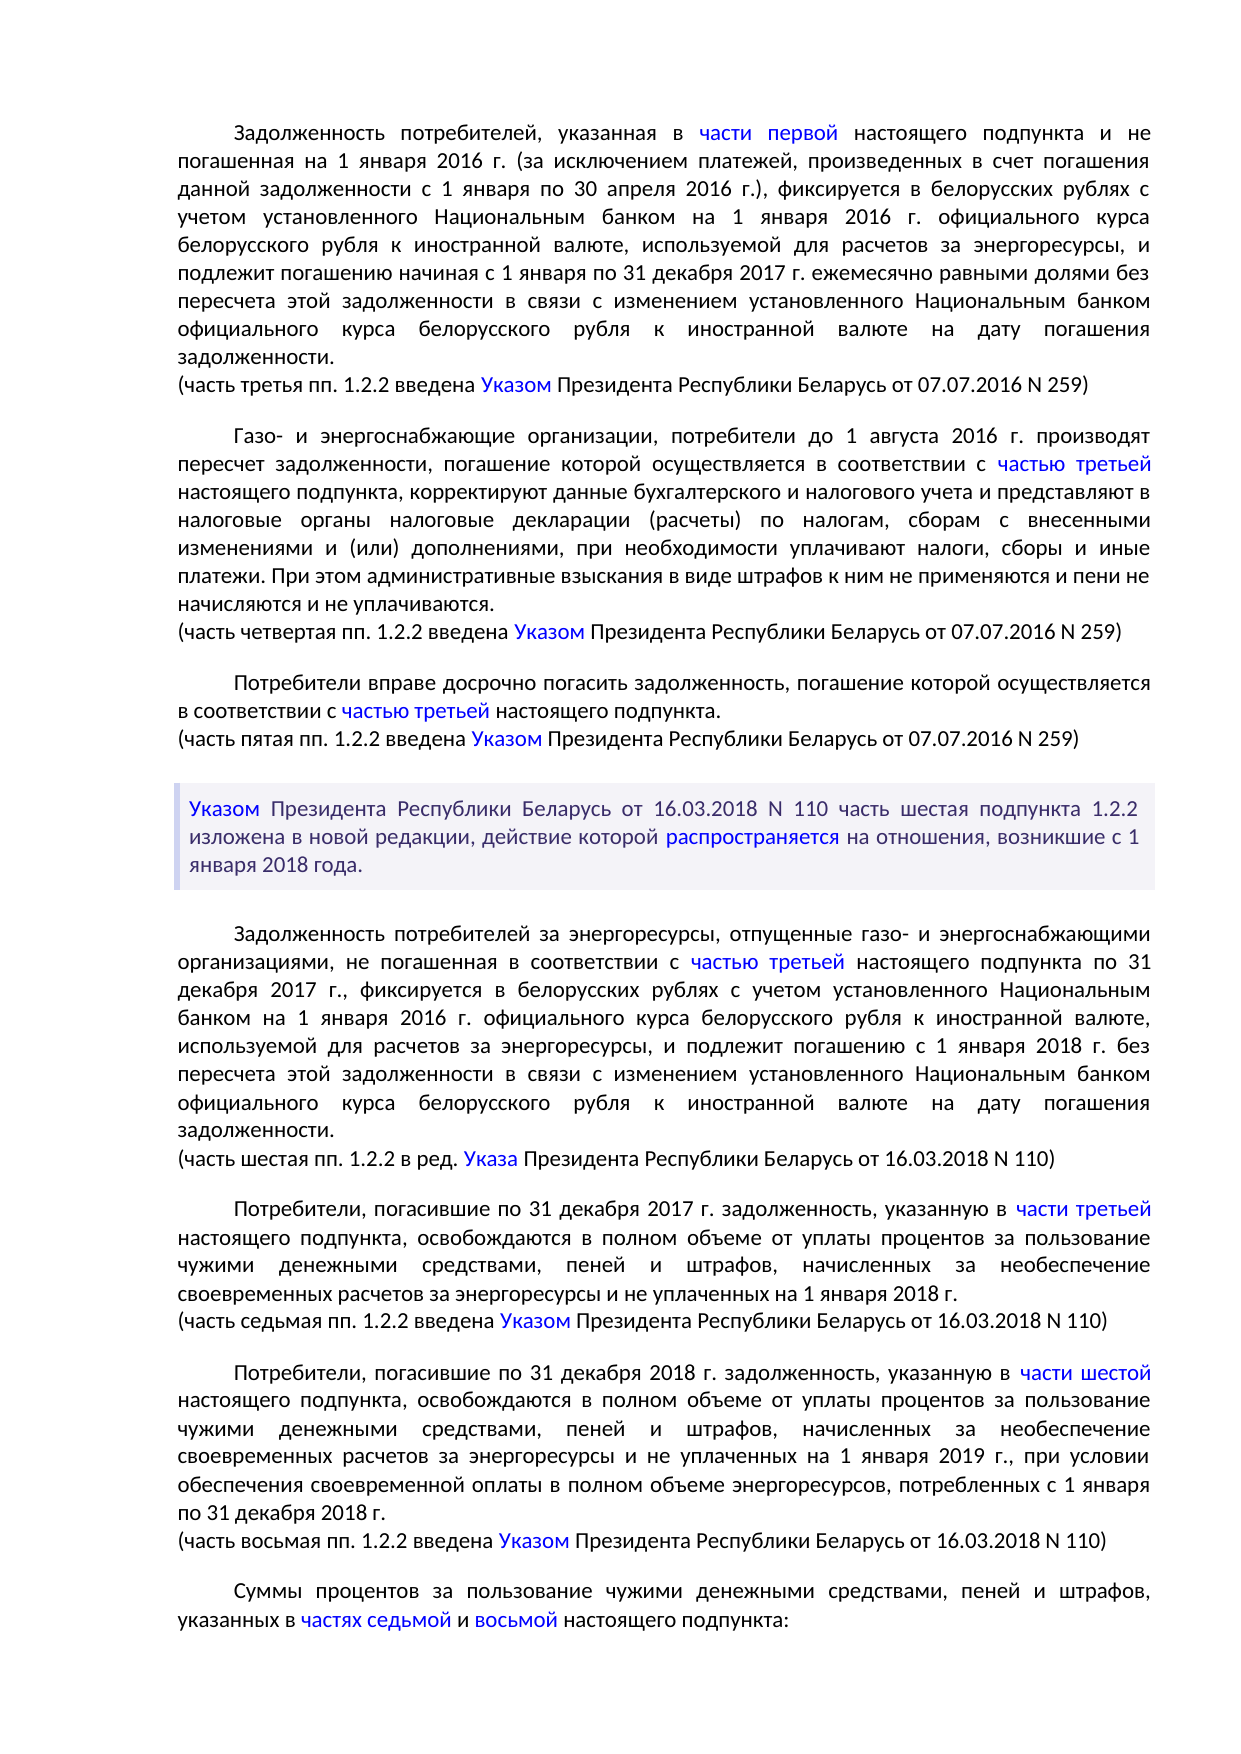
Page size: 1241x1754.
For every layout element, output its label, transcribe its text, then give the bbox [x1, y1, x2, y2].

text (часть шестая пп. 1.2.2 в ред. Указа Президента Республики Беларусь от 16.03.2018 N 110) [177, 1144, 1152, 1172]
text (часть пятая пп. 1.2.2 введена Указом Президента Республики Беларусь от 07.07.2016 N 259) [177, 724, 1152, 752]
text (часть седьмая пп. 1.2.2 введена Указом Президента Республики Беларусь от 16.03.2018 N 110) [177, 1307, 1152, 1335]
text (часть третья пп. 1.2.2 введена Указом Президента Республики Беларусь от 07.07.2016 N 259) [177, 370, 1152, 398]
table_header Указом Президента Республики Беларусь от 16.03.2018 N 110 часть шестая подпункта 1.2.2 изложена в новой редакции, действие которой распространяется на отношения, возникшие с 1 января 2018 года. [180, 783, 1149, 890]
text Газо- и энергоснабжающие организации, потребители до 1 августа 2016 г. производят пересчет задолженности, погашение которой осуществляется в соответствии с частью третьей настоящего подпункта, корректируют данные бухгалтерского и налогового учета и представляют в налоговые органы налоговые декларации (расчеты) по налогам, сборам с внесенными изменениями и (или) дополнениями, при необходимости уплачивают налоги, сборы и иные платежи. При этом административные взыскания в виде штрафов к ним не применяются и пени не начисляются и не уплачиваются. [177, 421, 1152, 617]
text Задолженность потребителей, указанная в части первой настоящего подпункта и не погашенная на 1 января 2016 г. (за исключением платежей, произведенных в счет погашения данной задолженности с 1 января по 30 апреля 2016 г.), фиксируется в белорусских рублях с учетом установленного Национальным банком на 1 января 2016 г. официального курса белорусского рубля к иностранной валюте, используемой для расчетов за энергоресурсы, и подлежит погашению начиная с 1 января по 31 декабря 2017 г. ежемесячно равными долями без пересчета этой задолженности в связи с изменением установленного Национальным банком официального курса белорусского рубля к иностранной валюте на дату погашения задолженности. [177, 118, 1152, 370]
text (часть восьмая пп. 1.2.2 введена Указом Президента Республики Беларусь от 16.03.2018 N 110) [177, 1526, 1152, 1554]
text Задолженность потребителей за энергоресурсы, отпущенные газо- и энергоснабжающими организациями, не погашенная в соответствии с частью третьей настоящего подпункта по 31 декабря 2017 г., фиксируется в белорусских рублях с учетом установленного Национальным банком на 1 января 2016 г. официального курса белорусского рубля к иностранной валюте, используемой для расчетов за энергоресурсы, и подлежит погашению с 1 января 2018 г. без пересчета этой задолженности в связи с изменением установленного Национальным банком официального курса белорусского рубля к иностранной валюте на дату погашения задолженности. [177, 919, 1152, 1144]
text Суммы процентов за пользование чужими денежными средствами, пеней и штрафов, указанных в частях седьмой и восьмой настоящего подпункта: [177, 1577, 1152, 1633]
text Потребители вправе досрочно погасить задолженность, погашение которой осуществляется в соответствии с частью третьей настоящего подпункта. [177, 668, 1152, 724]
text Потребители, погасившие по 31 декабря 2018 г. задолженность, указанную в части шестой настоящего подпункта, освобождаются в полном объеме от уплаты процентов за пользование чужими денежными средствами, пеней и штрафов, начисленных за необеспечение своевременных расчетов за энергоресурсы и не уплаченных на 1 января 2019 г., при условии обеспечения своевременной оплаты в полном объеме энергоресурсов, потребленных с 1 января по 31 декабря 2018 г. [177, 1358, 1152, 1526]
text (часть четвертая пп. 1.2.2 введена Указом Президента Республики Беларусь от 07.07.2016 N 259) [177, 617, 1152, 645]
text Потребители, погасившие по 31 декабря 2017 г. задолженность, указанную в части третьей настоящего подпункта, освобождаются в полном объеме от уплаты процентов за пользование чужими денежными средствами, пеней и штрафов, начисленных за необеспечение своевременных расчетов за энергоресурсы и не уплаченных на 1 января 2018 г. [177, 1194, 1152, 1307]
